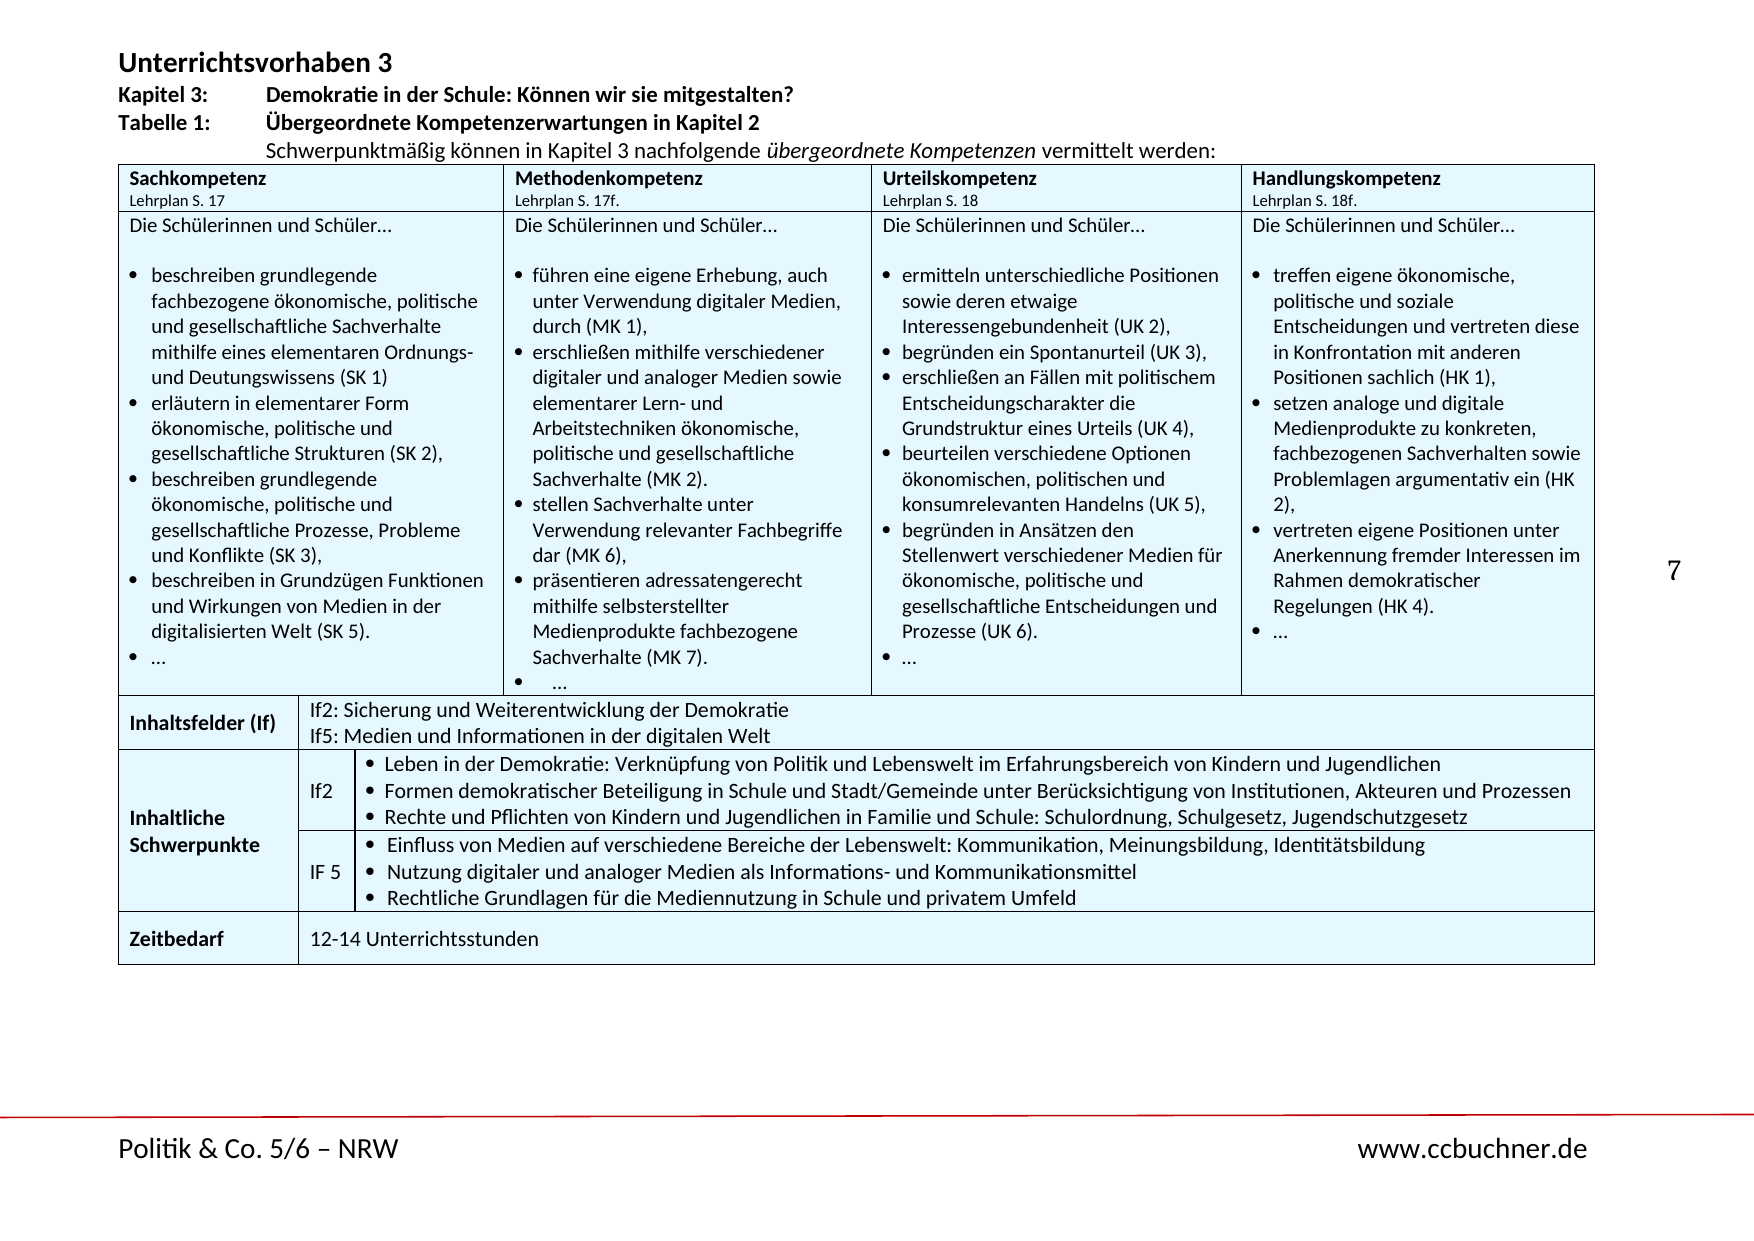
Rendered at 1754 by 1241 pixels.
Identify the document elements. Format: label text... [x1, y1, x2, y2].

table_cell Die Schülerinnen und Schüler… ermitteln unterschiedliche Positionen sowie deren etwaige Interessengebundenheit (UK 2), begründen ein Spontanurteil (UK 3), erschließen an Fällen mit politischem Entscheidungscharakter die Grundstruktur eines Urteils (UK 4), beurteilen verschiedene Optionen ökonomischen, politischen und konsumrelevanten Handelns (UK 5), begründen in Ansätzen den Stellenwert verschiedener Medien für ökonomische, politische und gesellschaftliche Entscheidungen und Prozesse (UK 6). … [872, 212, 1241, 695]
table_header Methodenkompetenz Lehrplan S. 17f. [504, 165, 871, 211]
table_header Sachkompetenz Lehrplan S. 17 [119, 165, 503, 211]
table_cell IF 5 [299, 831, 354, 911]
table_cell Zeitbedarf [119, 912, 298, 964]
text Tabelle 1: Übergeordnete Kompetenzerwartungen in Kapitel 2 [118, 108, 1594, 136]
table_cell If2 [299, 750, 354, 830]
table_cell If2: Sicherung und Weiterentwicklung der Demokratie If5: Medien und Informationen in der digitalen Welt [299, 696, 1594, 749]
table_cell Die Schülerinnen und Schüler… beschreiben grundlegende fachbezogene ökonomische, politische und gesellschaftliche Sachverhalte mithilfe eines elementaren Ordnungs- und Deutungswissens (SK 1) erläutern in elementarer Form ökonomische, politische und gesellschaftliche Strukturen (SK 2), beschreiben grundlegende ökonomische, politische und gesellschaftliche Prozesse, Probleme und Konflikte (SK 3), beschreiben in Grundzügen Funktionen und Wirkungen von Medien in der digitalisierten Welt (SK 5). … [119, 212, 503, 695]
table_cell Inhaltliche Schwerpunkte [119, 750, 298, 911]
table_cell Leben in der Demokratie: Verknüpfung von Politik und Lebenswelt im Erfahrungsbereich von Kindern und Jugendlichen Formen demokratischer Beteiligung in Schule und Stadt/Gemeinde unter Berücksichtigung von Institutionen, Akteuren und Prozessen Rechte und Pflichten von Kindern und Jugendlichen in Familie und Schule: Schulordnung, Schulgesetz, Jugendschutzgesetz [356, 750, 1594, 830]
table_cell 12-14 Unterrichtsstunden [299, 912, 1594, 964]
text Unterrichtsvorhaben 3 [118, 44, 1594, 80]
text Kapitel 3: Demokratie in der Schule: Können wir sie mitgestalten? [118, 80, 1594, 108]
table_cell Die Schülerinnen und Schüler… führen eine eigene Erhebung, auch unter Verwendung digitaler Medien, durch (MK 1), erschließen mithilfe verschiedener digitaler und analoger Medien sowie elementarer Lern- und Arbeitstechniken ökonomische, politische und gesellschaftliche Sachverhalte (MK 2). stellen Sachverhalte unter Verwendung relevanter Fachbegriffe dar (MK 6), präsentieren adressatengerecht mithilfe selbsterstellter Medienprodukte fachbezogene Sachverhalte (MK 7). … [504, 212, 871, 695]
text Schwerpunktmäßig können in Kapitel 3 nachfolgende übergeordnete Kompetenzen vermittelt werden: [192, 136, 1594, 164]
table_cell Einfluss von Medien auf verschiedene Bereiche der Lebenswelt: Kommunikation, Meinungsbildung, Identitätsbildung Nutzung digitaler und analoger Medien als Informations- und Kommunikationsmittel Rechtliche Grundlagen für die Mediennutzung in Schule und privatem Umfeld [356, 831, 1594, 911]
table_cell Inhaltsfelder (If) [119, 696, 298, 749]
table_header Urteilskompetenz Lehrplan S. 18 [872, 165, 1241, 211]
table_cell Die Schülerinnen und Schüler… treffen eigene ökonomische, politische und soziale Entscheidungen und vertreten diese in Konfrontation mit anderen Positionen sachlich (HK 1), setzen analoge und digitale Medienprodukte zu konkreten, fachbezogenen Sachverhalten sowie Problemlagen argumentativ ein (HK 2), vertreten eigene Positionen unter Anerkennung fremder Interessen im Rahmen demokratischer Regelungen (HK 4). … [1242, 212, 1594, 695]
table_header Handlungskompetenz Lehrplan S. 18f. [1242, 165, 1594, 211]
